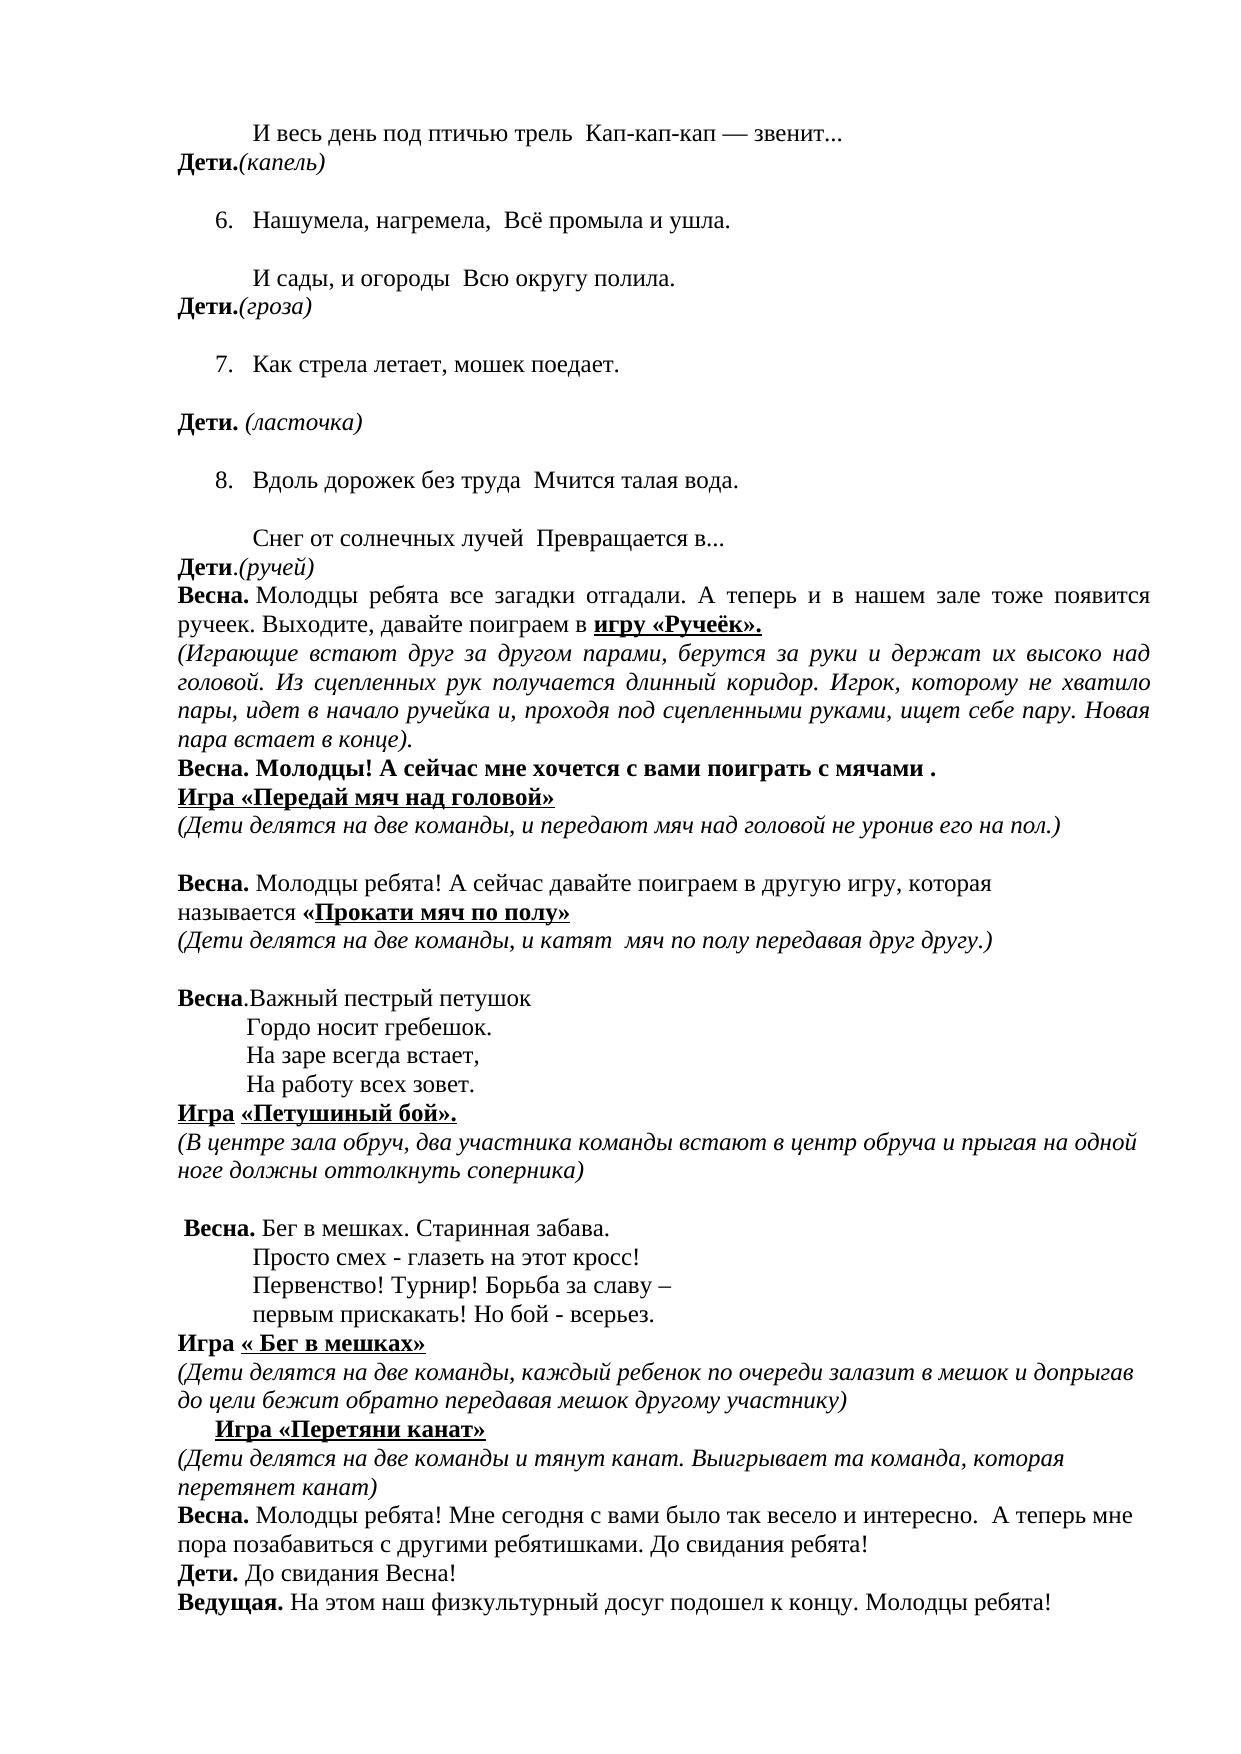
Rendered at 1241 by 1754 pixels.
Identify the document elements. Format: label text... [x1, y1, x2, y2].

text Дети.(гроза) [177, 291, 1152, 320]
text Игра «Перетяни канат» [177, 1414, 1152, 1443]
text Ведущая. На этом наш физкультурный досуг подошел к концу. Молодцы ребята! [177, 1587, 1152, 1616]
text Дети.(ручей) [177, 552, 1152, 581]
text (Дети делятся на две команды, и передают мяч над головой не уронив его на пол.) [177, 811, 1152, 839]
text (В центре зала обруч, два участника команды встают в центр обруча и прыгая на одной ноге должны оттолкнуть соперника) [177, 1127, 1152, 1184]
list Нашумела, нагремела, Всё промыла и ушла. [215, 205, 1152, 233]
text Весна. Молодцы ребята! А сейчас давайте поиграем в другую игру, которая называется «Прокати мяч по полу» [177, 868, 1152, 926]
text Игра «Передай мяч над головой» [177, 782, 1152, 811]
text (Дети делятся на две команды, каждый ребенок по очереди залазит в мешок и допрыгав до цели бежит обратно передавая мешок другому участнику) [177, 1357, 1152, 1414]
text Снег от солнечных лучей Превращается в... [252, 523, 1152, 552]
text (Дети делятся на две команды, и катят мяч по полу передавая друг другу.) [177, 926, 1152, 954]
text Дети.(капель) [177, 147, 1152, 176]
text Весна. Молодцы! А сейчас мне хочется с вами поиграть с мячами . [177, 753, 1152, 782]
text (Играющие встают друг за другом парами, берутся за руки и держат их высоко над головой. Из сцепленных рук получается длинный коридор. Игрок, которому не хватило пары, идет в начало ручейка и, проходя под сцепленными руками, ищет себе пару. Новая пара встает в конце). [177, 638, 1152, 753]
list Вдоль дорожек без труда Мчится талая вода. [215, 465, 1152, 494]
text И весь день под птичью трель Кап-кап-кап — звенит... [252, 118, 1152, 147]
text Игра «Петушиный бой». [177, 1098, 1152, 1127]
text И сады, и огороды Всю округу полила. [252, 263, 1152, 291]
text Весна. Бег в мешках. Старинная забава. Просто смех - глазеть на этот кросс! Первенство! Турнир! Борьба за славу – первым прискакать! Но бой - всерьез. [177, 1213, 1152, 1328]
text Весна. Молодцы ребята все загадки отгадали. А теперь и в нашем зале тоже появится ручеек. Выходите, давайте поиграем в игру «Ручеёк». [177, 581, 1152, 638]
text (Дети делятся на две команды и тянут канат. Выигрывает та команда, которая перетянет канат) [177, 1443, 1152, 1501]
list Как стрела летает, мошек поедает. [215, 349, 1152, 378]
text Игра « Бег в мешках» [177, 1328, 1152, 1357]
text Дети. До свидания Весна! [177, 1558, 1152, 1587]
text Дети. (ласточка) [177, 407, 1152, 436]
text Весна.Важный пестрый петушок Гордо носит гребешок. На заре всегда встает, На работу всех зовет. [177, 983, 1152, 1098]
text Весна. Молодцы ребята! Мне сегодня с вами было так весело и интересно. А теперь мне пора позабавиться с другими ребятишками. До свидания ребята! [177, 1501, 1152, 1558]
